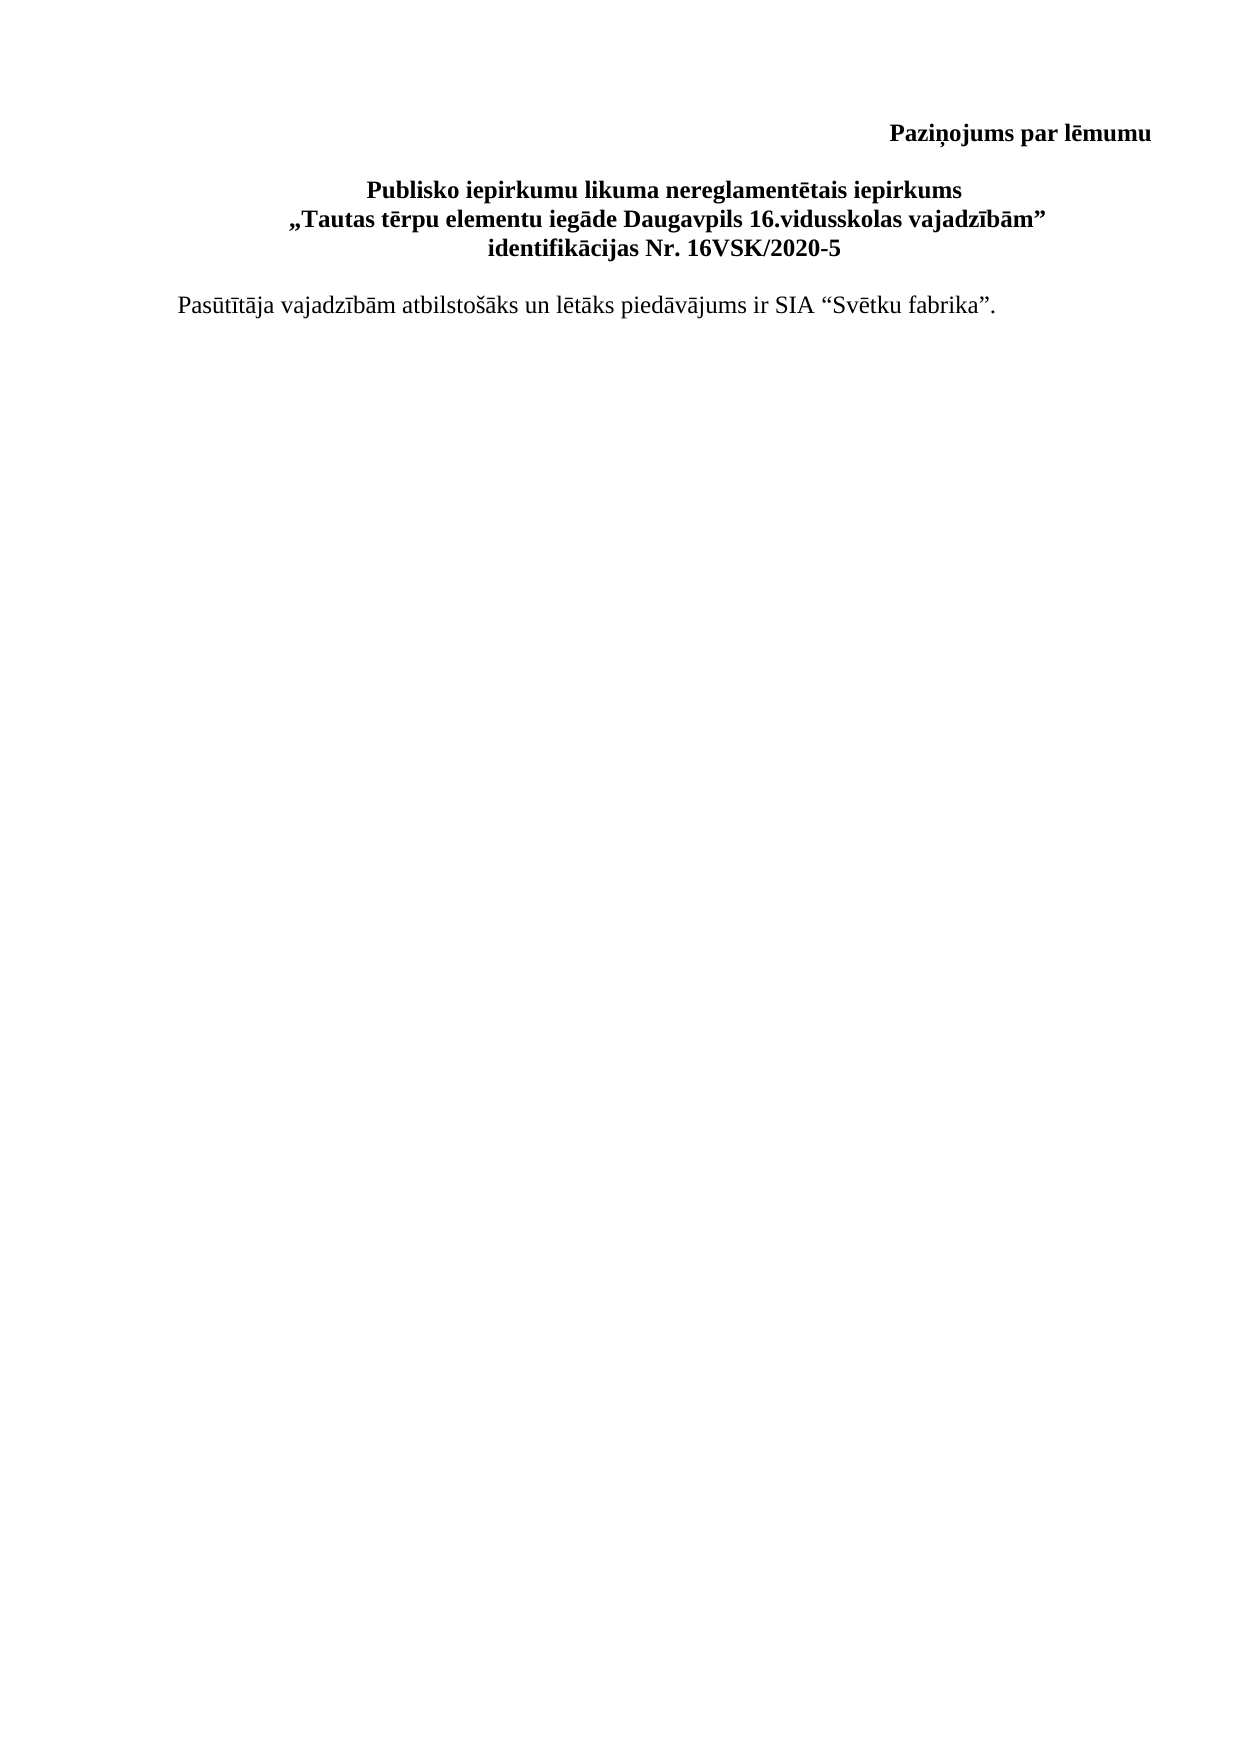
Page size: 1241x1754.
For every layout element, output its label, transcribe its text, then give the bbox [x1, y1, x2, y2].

text Paziņojums par lēmumu [177, 118, 1152, 147]
text Publisko iepirkumu likuma nereglamentētais iepirkums [177, 176, 1152, 204]
text identifikācijas Nr. 16VSK/2020-5 [177, 233, 1152, 262]
text „Tautas tērpu elementu iegāde Daugavpils 16.vidusskolas vajadzībām” [177, 204, 1152, 233]
text Pasūtītāja vajadzībām atbilstošāks un lētāks piedāvājums ir SIA “Svētku fabrika”. [177, 291, 1152, 319]
